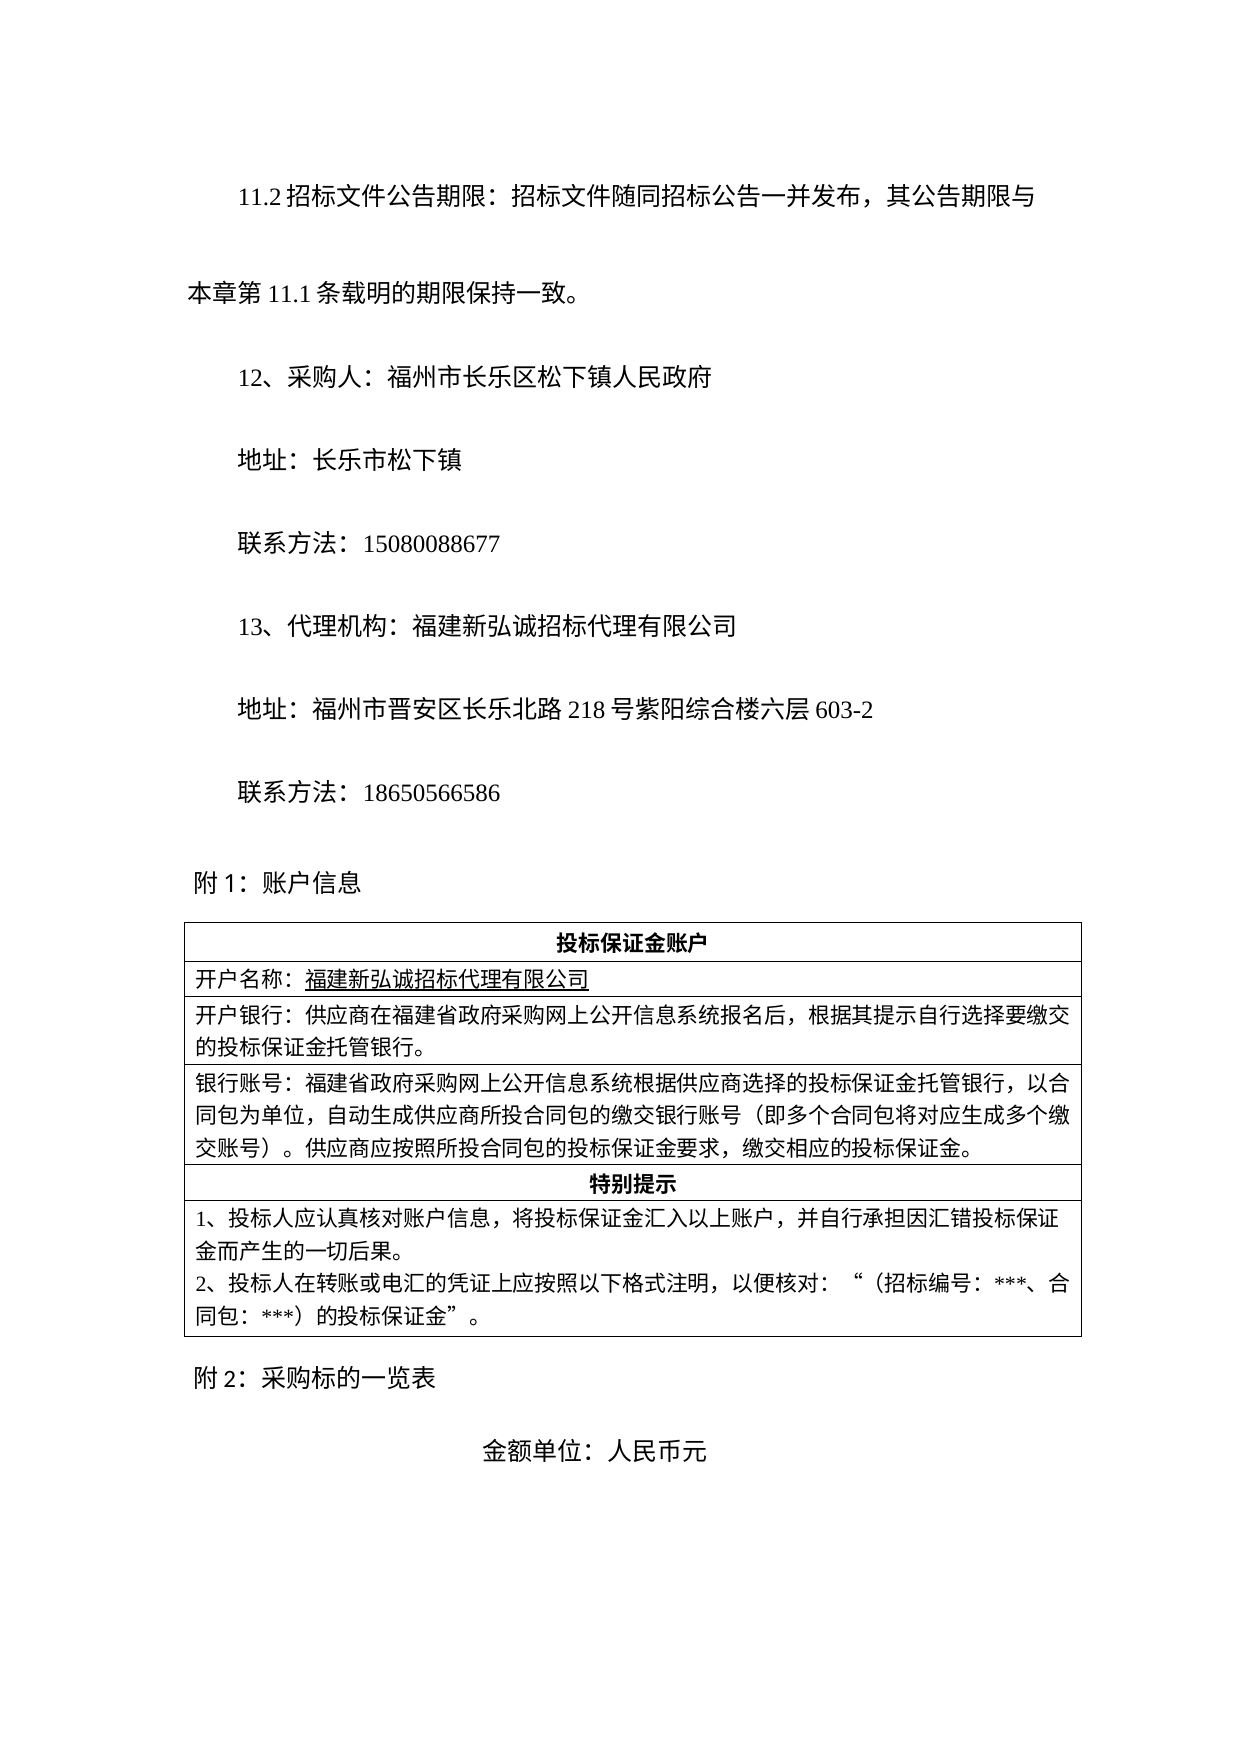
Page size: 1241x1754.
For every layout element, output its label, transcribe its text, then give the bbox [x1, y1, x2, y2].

text 联系方法：15080088677 [187, 509, 1053, 574]
table_cell 特别提示 [185, 1165, 1081, 1200]
table_cell 开户名称：福建新弘诚招标代理有限公司 [185, 962, 1081, 996]
text 附1：账户信息 [187, 849, 1053, 914]
table_cell 1、投标人应认真核对账户信息，将投标保证金汇入以上账户，并自行承担因汇错投标保证金而产生的一切后果。 2、投标人在转账或电汇的凭证上应按照以下格式注明，以便核对：“（招标编号：***、合同包：***）的投标保证金”。 [185, 1201, 1081, 1336]
table_cell 银行账号：福建省政府采购网上公开信息系统根据供应商选择的投标保证金托管银行，以合同包为单位，自动生成供应商所投合同包的缴交银行账号（即多个合同包将对应生成多个缴交账号）。供应商应按照所投合同包的投标保证金要求，缴交相应的投标保证金。 [185, 1065, 1081, 1164]
table_cell 开户银行：供应商在福建省政府采购网上公开信息系统报名后，根据其提示自行选择要缴交的投标保证金托管银行。 [185, 997, 1081, 1064]
text 附2：采购标的一览表 [187, 1344, 1053, 1409]
text 11.2招标文件公告期限：招标文件随同招标公告一并发布，其公告期限与本章第11.1条载明的期限保持一致。 [187, 162, 1053, 324]
text 13、代理机构：福建新弘诚招标代理有限公司 [187, 592, 1053, 657]
text 金额单位：人民币元 [187, 1417, 1053, 1482]
text 地址：长乐市松下镇 [187, 426, 1053, 491]
text 联系方法：18650566586 [187, 758, 1053, 823]
table_header 投标保证金账户 [185, 923, 1081, 961]
text 地址：福州市晋安区长乐北路218号紫阳综合楼六层603-2 [187, 675, 1053, 740]
text 12、采购人：福州市长乐区松下镇人民政府 [187, 343, 1053, 408]
